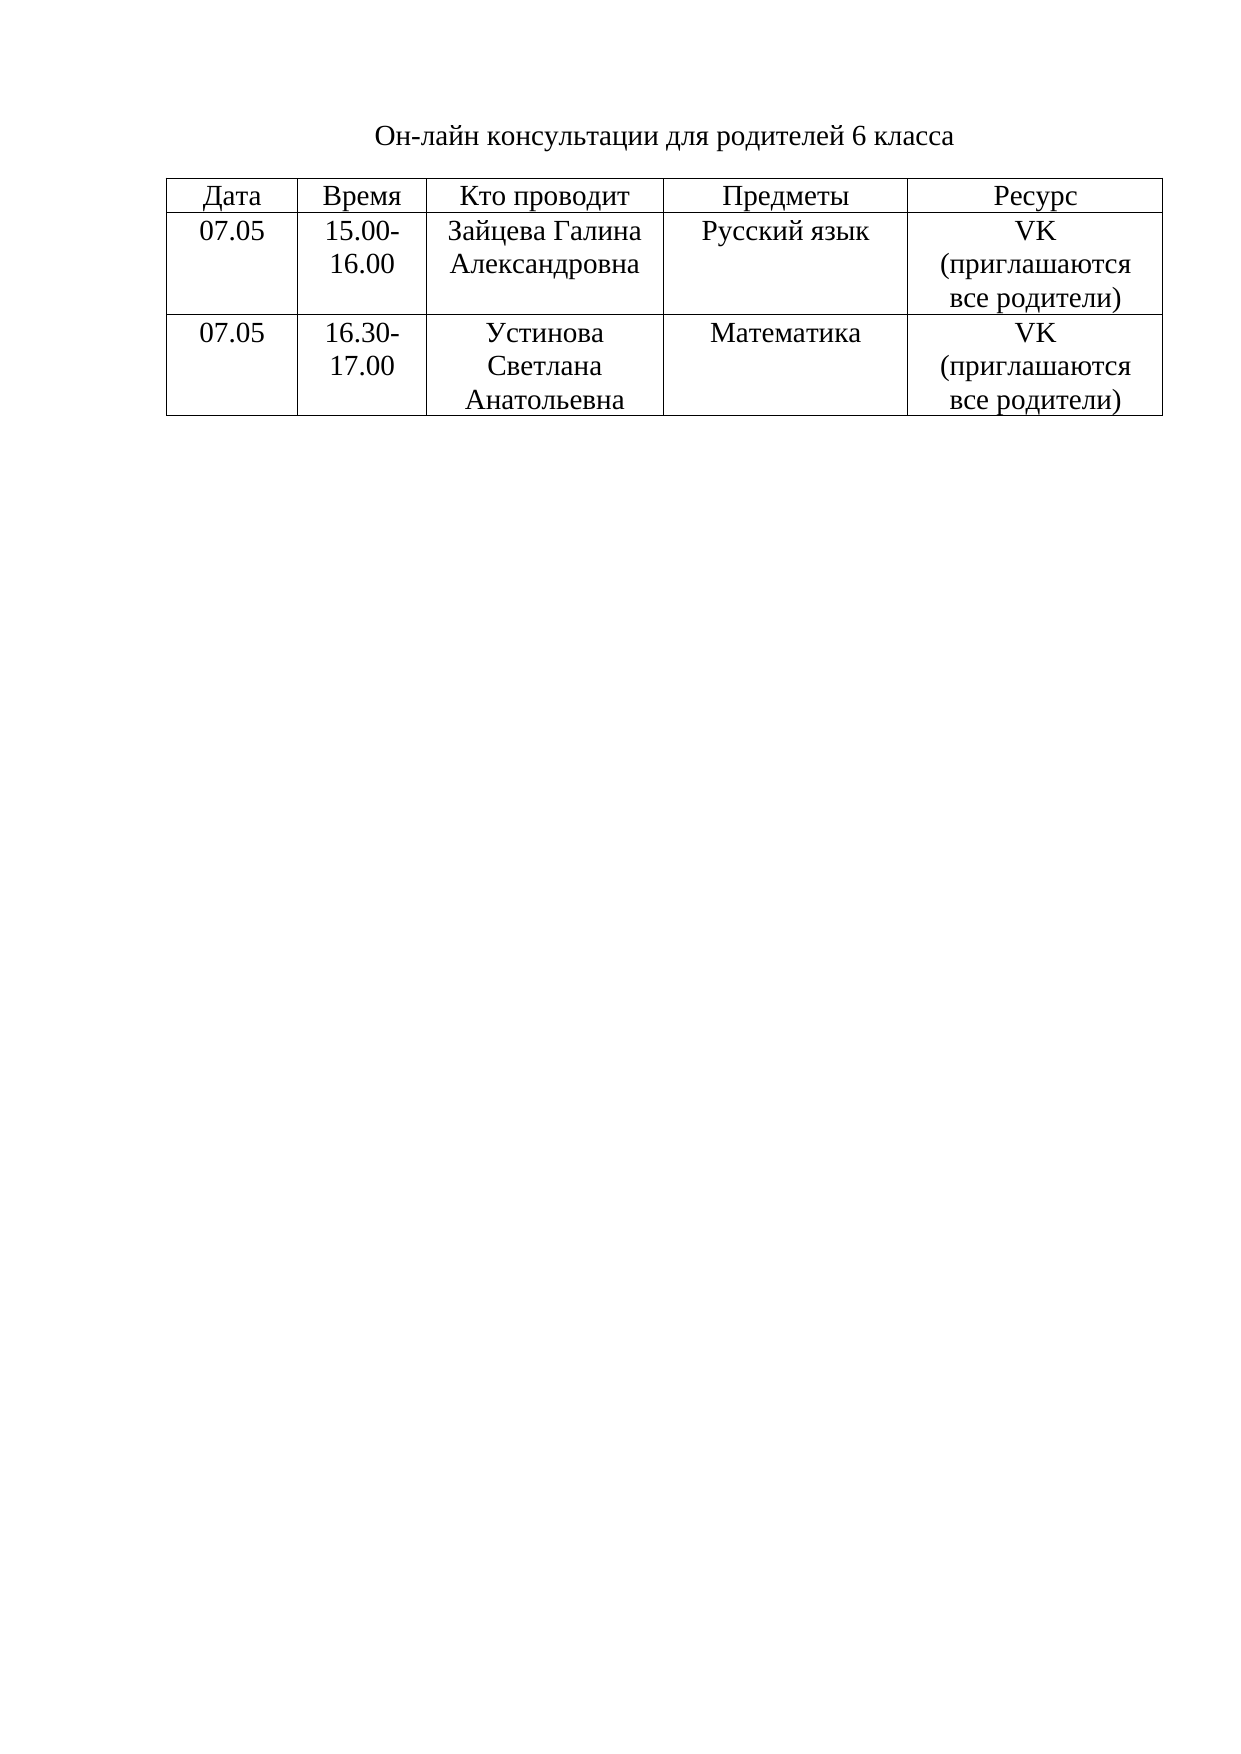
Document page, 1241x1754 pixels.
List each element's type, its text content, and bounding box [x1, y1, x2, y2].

table_header Кто проводит [427, 179, 663, 212]
table_header Время [298, 179, 426, 212]
table_header Предметы [664, 179, 907, 212]
table_cell 07.05 [167, 315, 297, 415]
table_cell Зайцева Галина Александровна [427, 213, 663, 314]
text Он-лайн консультации для родителей 6 класса [177, 118, 1152, 152]
table_cell Устинова Светлана Анатольевна [427, 315, 663, 415]
table_cell 07.05 [167, 213, 297, 314]
table_header Дата [167, 179, 297, 212]
table_header Ресурс [908, 179, 1162, 212]
table_cell 16.30-17.00 [298, 315, 426, 415]
table_cell 15.00-16.00 [298, 213, 426, 314]
table_cell VK (приглашаются все родители) [908, 315, 1162, 415]
table_cell Русский язык [664, 213, 907, 314]
table_cell VK (приглашаются все родители) [908, 213, 1162, 314]
table_cell Математика [664, 315, 907, 415]
